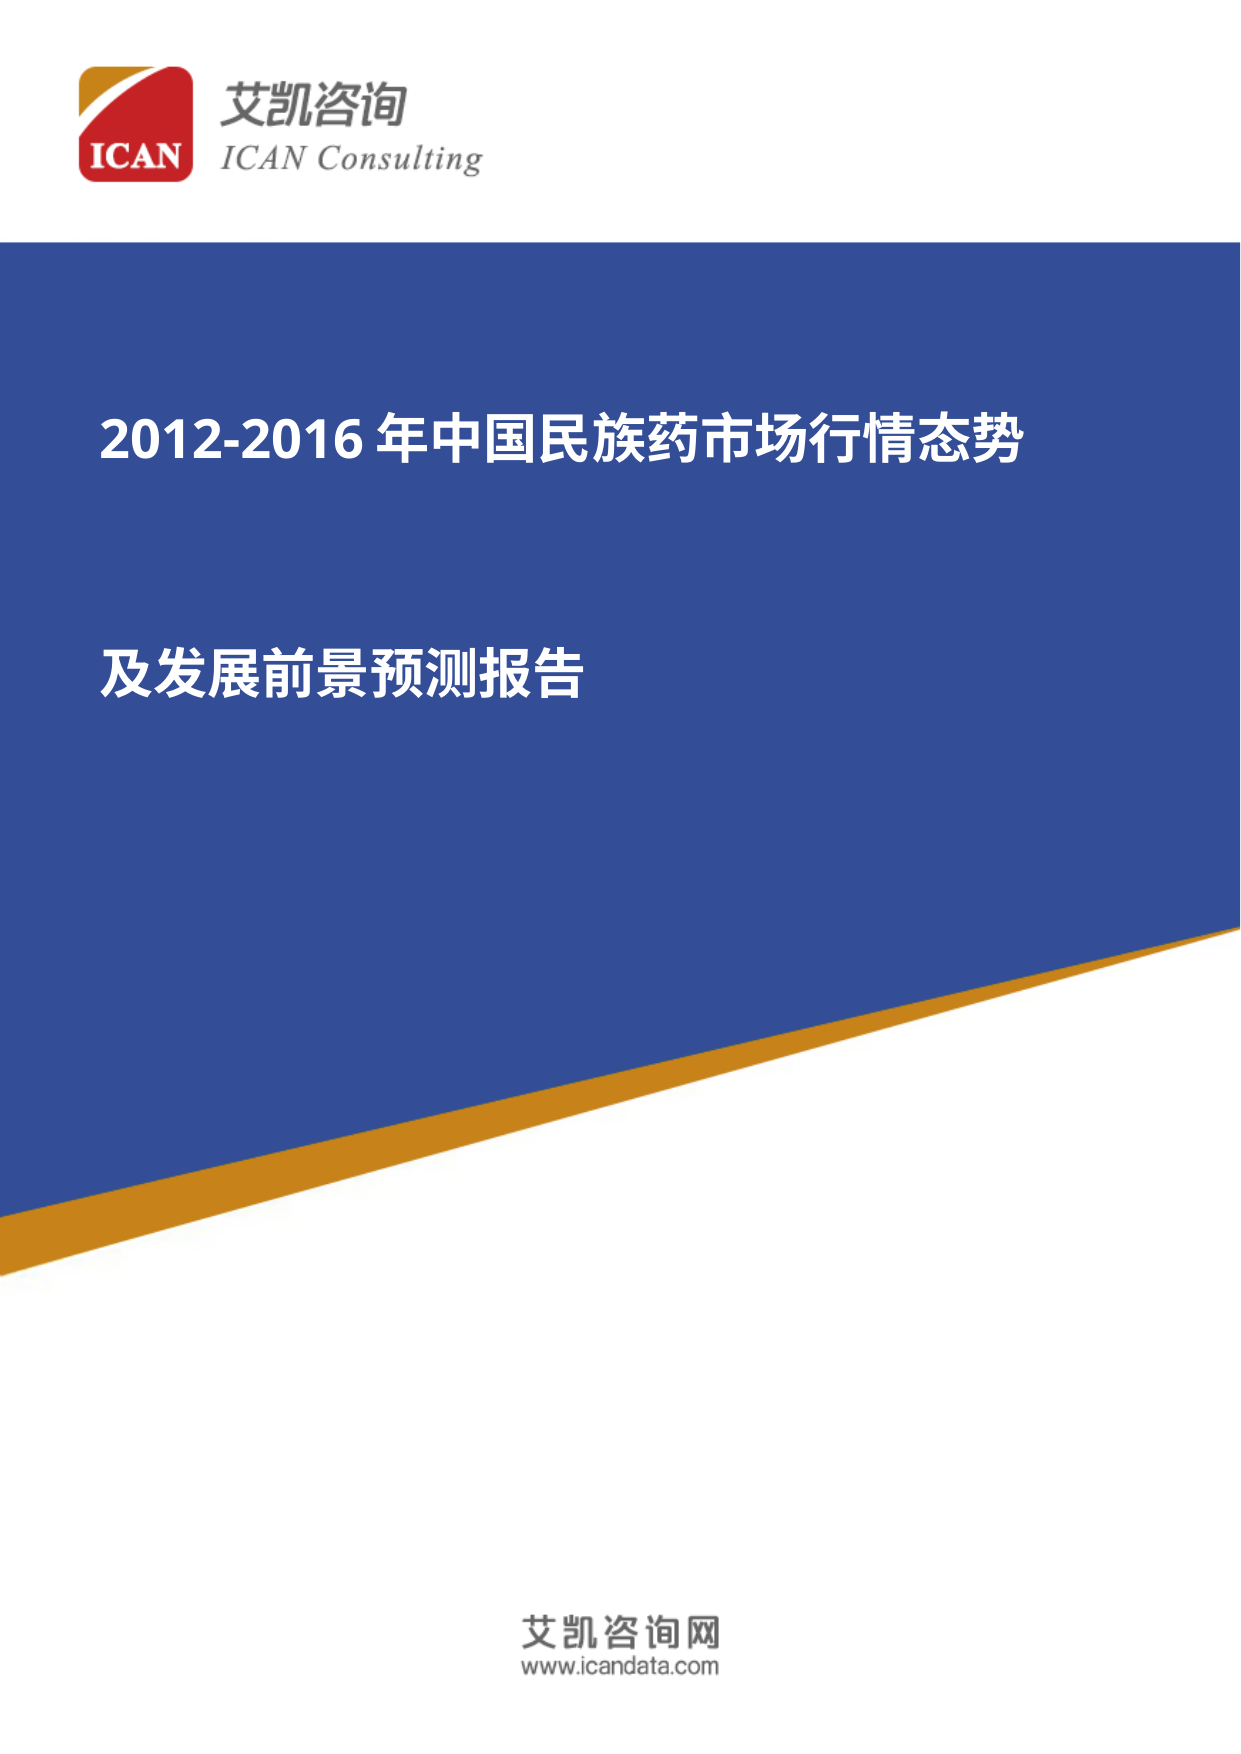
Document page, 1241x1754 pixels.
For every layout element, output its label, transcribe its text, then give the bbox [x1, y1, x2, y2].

picture [0, 5, 1241, 1754]
subtitle 2012-2016年中国民族药市场行情态势及发展前景预测报告 [99, 386, 1053, 718]
